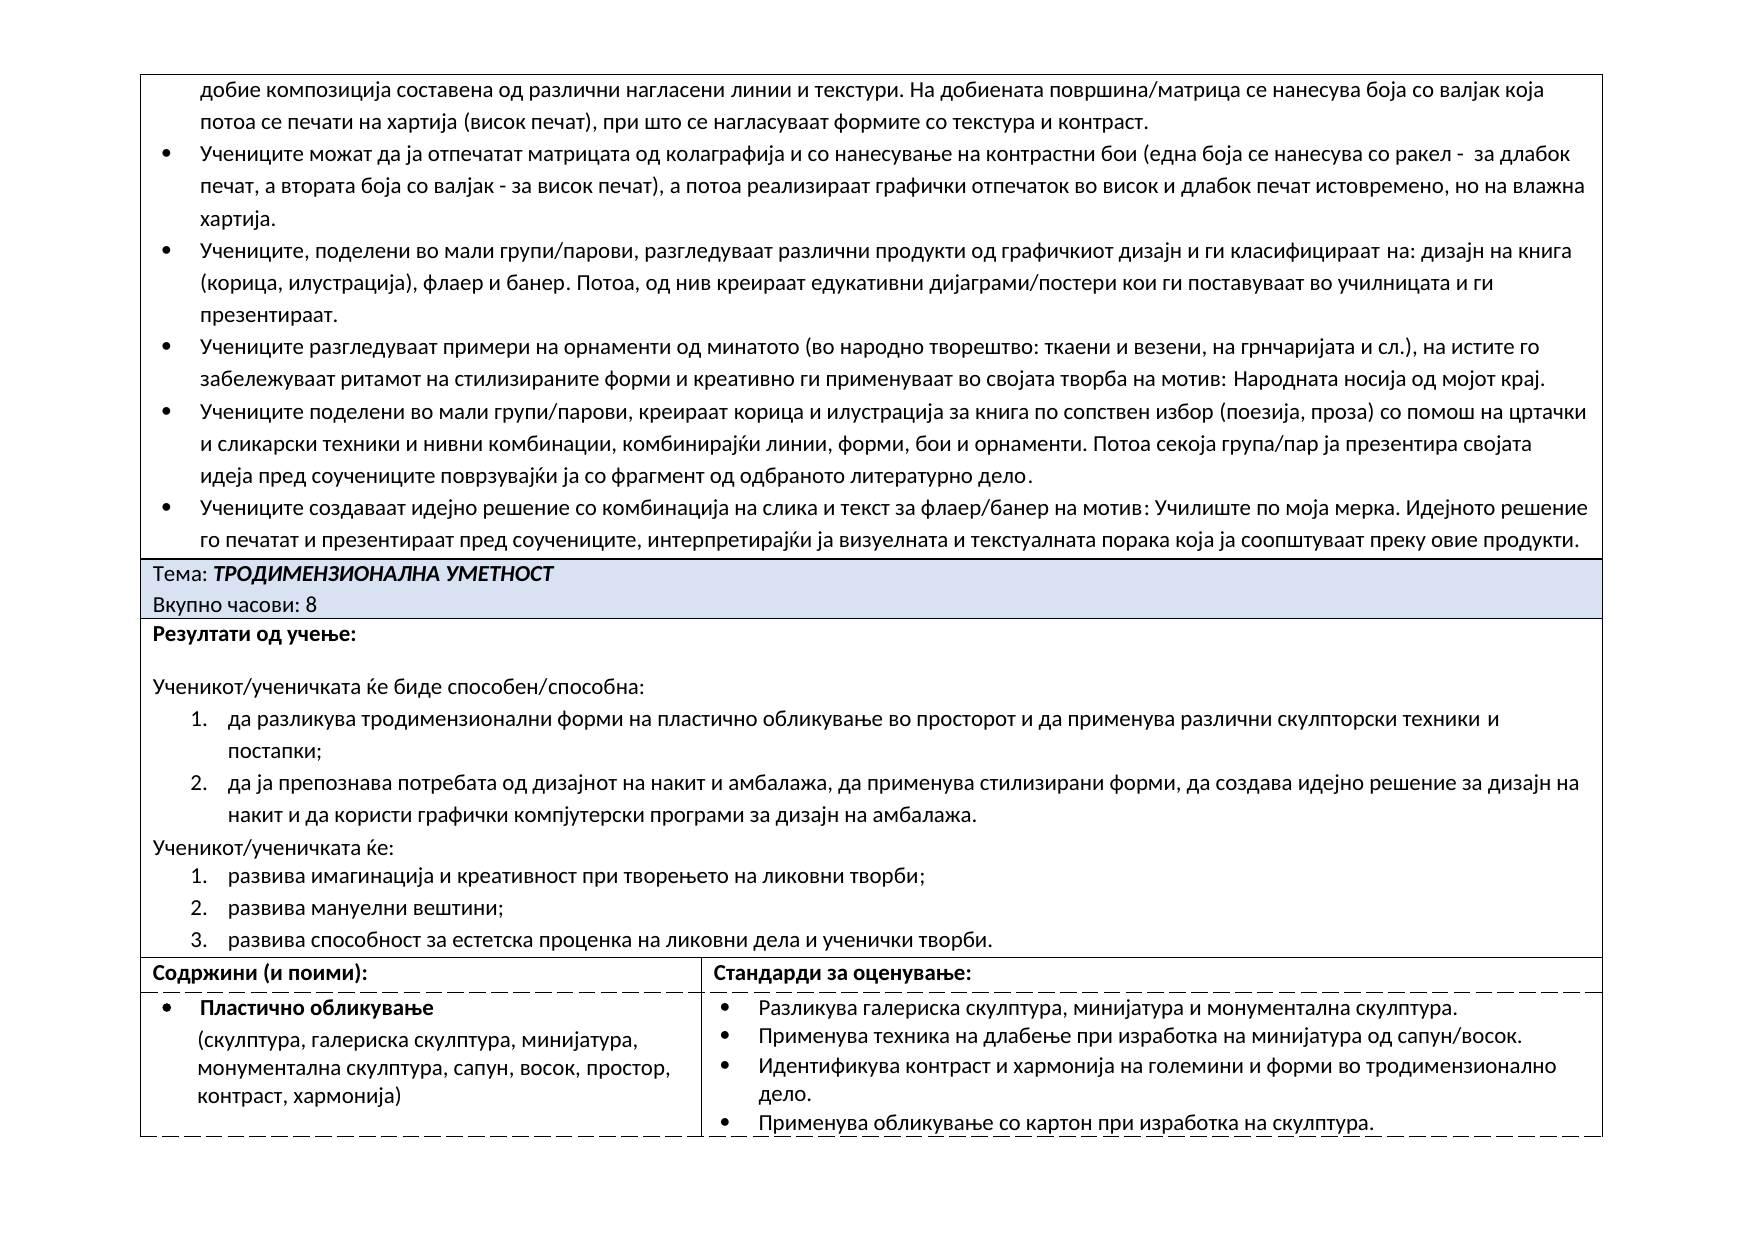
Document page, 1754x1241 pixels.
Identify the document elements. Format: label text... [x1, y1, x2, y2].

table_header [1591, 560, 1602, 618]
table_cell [141, 75, 1602, 557]
table_cell Резултати од учење: Ученикот/ученичката ќе биде способен/способна: да разликува тродимензионални форми на пластично обликување во просторот и да применува различни скулпторски техники и постапки; да ја препознава потребата од дизајнот на накит и амбалажа, да применува стилизирани форми, да создава идејно решение за дизајн на накит и да користи графички компјутерски програми за дизајн на амбалажа. Ученикот/ученичката ќе: развива имагинација и креативност при творењето на ликовни творби; развива мануелни вештини; развива способност за естетска проценка на ликовни дела и ученички творби. [141, 619, 1602, 957]
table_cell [141, 992, 701, 1136]
table_cell Стандарди за оценување: [702, 958, 1602, 992]
table_cell Содржини (и поими): [141, 958, 701, 992]
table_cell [702, 992, 1602, 1136]
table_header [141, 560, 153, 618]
